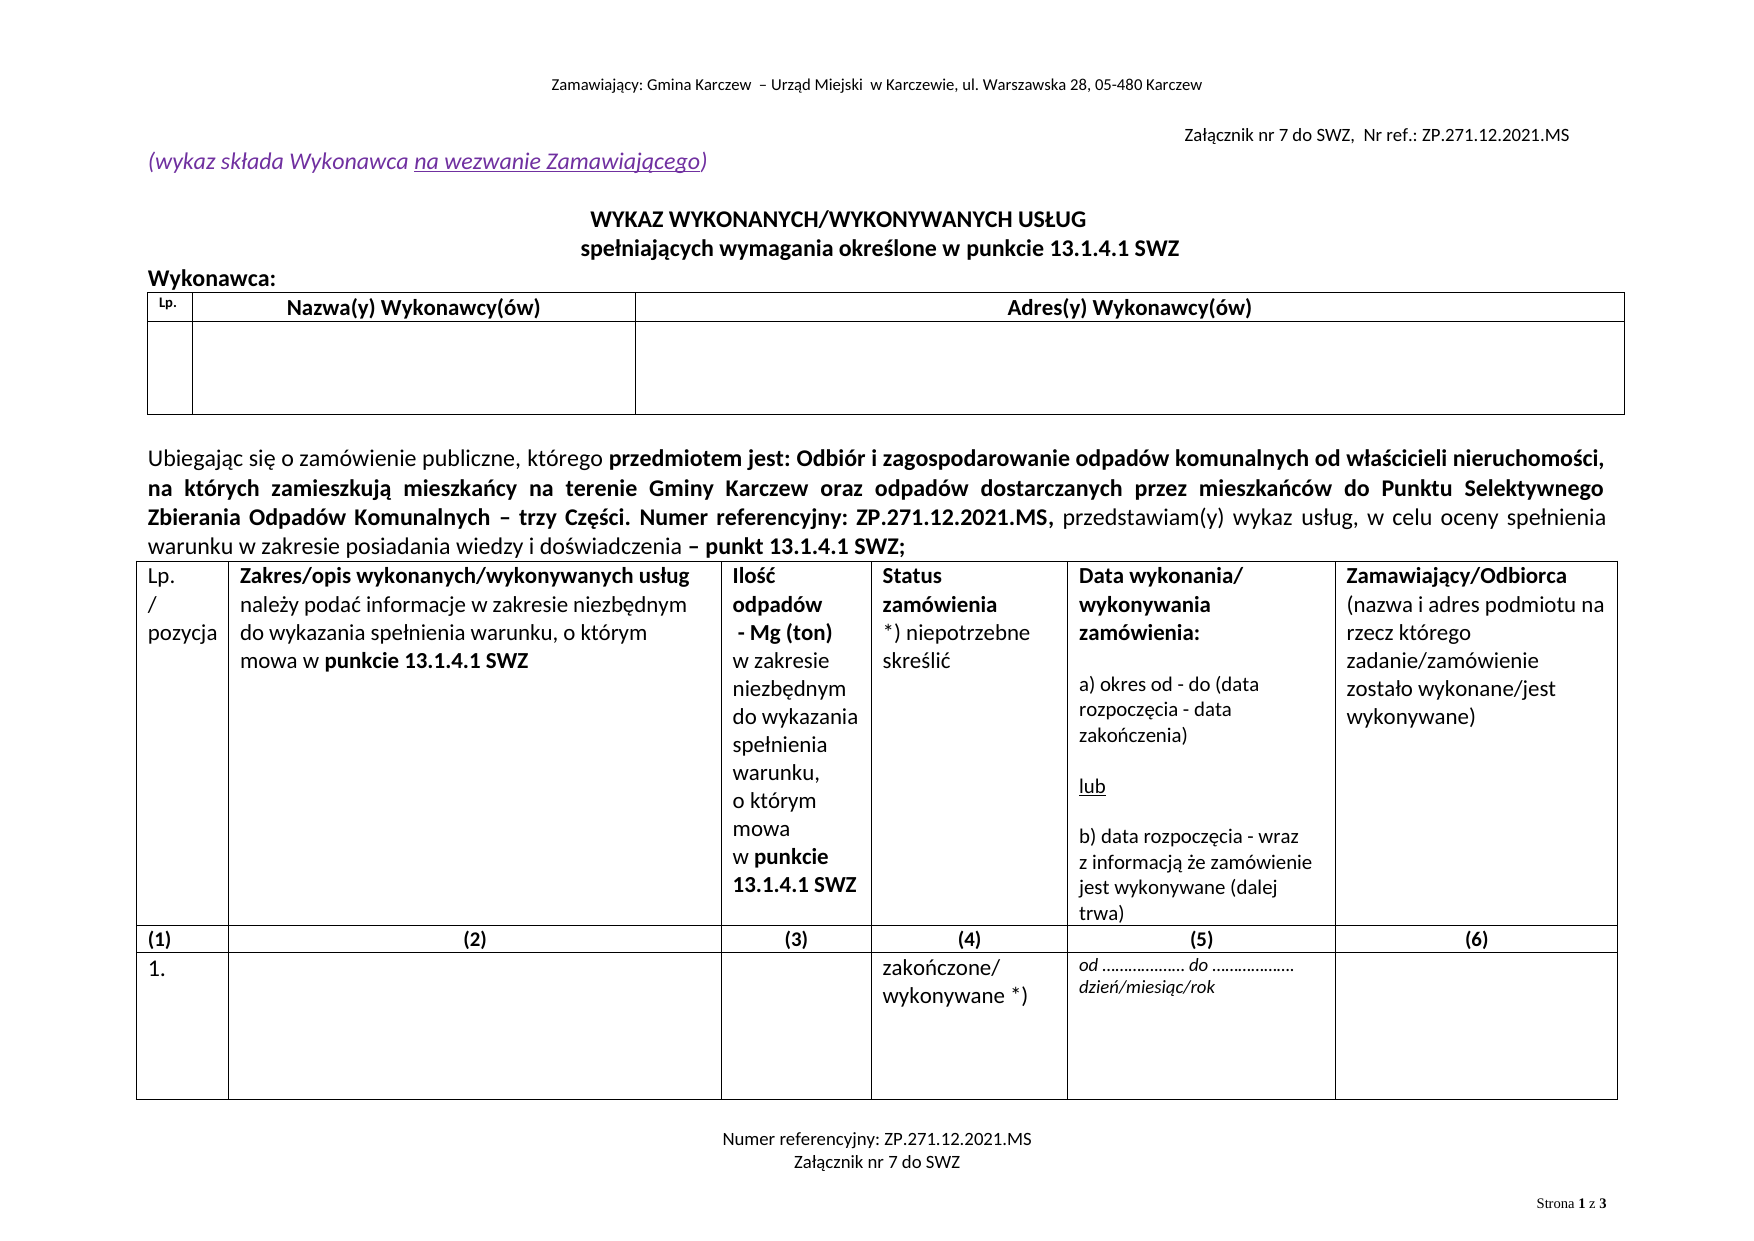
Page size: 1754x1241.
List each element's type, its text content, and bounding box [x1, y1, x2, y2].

table_cell (4) [872, 926, 1067, 952]
table_header Nazwa(y) Wykonawcy(ów) [193, 293, 635, 321]
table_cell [872, 953, 1067, 1099]
table_cell [148, 322, 192, 414]
table_cell [229, 953, 721, 1099]
table_header Ilość odpadów - Mg (ton) w zakresie niezbędnym do wykazania spełnienia warunku, o którym mowa w punkcie 13.1.4.1 SWZ [722, 562, 871, 925]
table_cell [1336, 953, 1617, 1099]
table_cell [193, 322, 635, 414]
text Wykonawca: [148, 263, 1606, 292]
table_cell 1. [137, 953, 228, 1099]
table_header Zamawiający/Odbiorca (nazwa i adres podmiotu na rzecz którego zadanie/zamówienie zostało wykonane/jest wykonywane) [1336, 562, 1617, 925]
table_header Lp. / pozycja [137, 562, 228, 925]
table_header Status zamówienia *) niepotrzebne skreślić [872, 562, 1067, 925]
table_header Data wykonania/ wykonywania zamówienia: a) okres od - do (data rozpoczęcia - data zakończenia) lub b) data rozpoczęcia - wraz z informacją że zamówienie jest wykonywane (dalej trwa) [1068, 562, 1335, 925]
text (wykaz składa Wykonawca na wezwanie Zamawiającego) [148, 146, 1606, 175]
table_cell [636, 322, 1624, 414]
table_header Adres(y) Wykonawcy(ów) [636, 293, 1624, 321]
text Załącznik nr 7 do SWZ, Nr ref.: ZP.271.12.2021.MS [517, 123, 1606, 146]
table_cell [1068, 953, 1335, 1099]
text spełniających wymagania określone w punkcie 13.1.4.1 SWZ [148, 233, 1606, 263]
table_cell [722, 953, 871, 1099]
table_cell (3) [722, 926, 871, 952]
table_cell (2) [229, 926, 721, 952]
table_header Zakres/opis wykonanych/wykonywanych usług należy podać informacje w zakresie niezbędnym do wykazania spełnienia warunku, o którym mowa w punkcie 13.1.4.1 SWZ [229, 562, 721, 925]
table_header Lp. [148, 293, 192, 321]
text Ubiegając się o zamówienie publiczne, którego przedmiotem jest: Odbiór i zagospodarowanie odpadów komunalnych od właścicieli nieruchomości, na których zamieszkują mieszkańcy na terenie Gminy Karczew oraz odpadów dostarczanych przez mieszkańców do Punktu Selektywnego Zbierania Odpadów Komunalnych – trzy Części. Numer referencyjny: ZP.271.12.2021.MS, przedstawiam(y) wykaz usług, w celu oceny spełnienia warunku w zakresie posiadania wiedzy i doświadczenia – punkt 13.1.4.1 SWZ; [148, 443, 1606, 561]
text WYKAZ WYKONANYCH/WYKONYWANYCH USŁUG [516, 204, 1606, 233]
table_cell (6) [1336, 926, 1617, 952]
table_cell (5) [1068, 926, 1335, 952]
table_cell (1) [137, 926, 228, 952]
